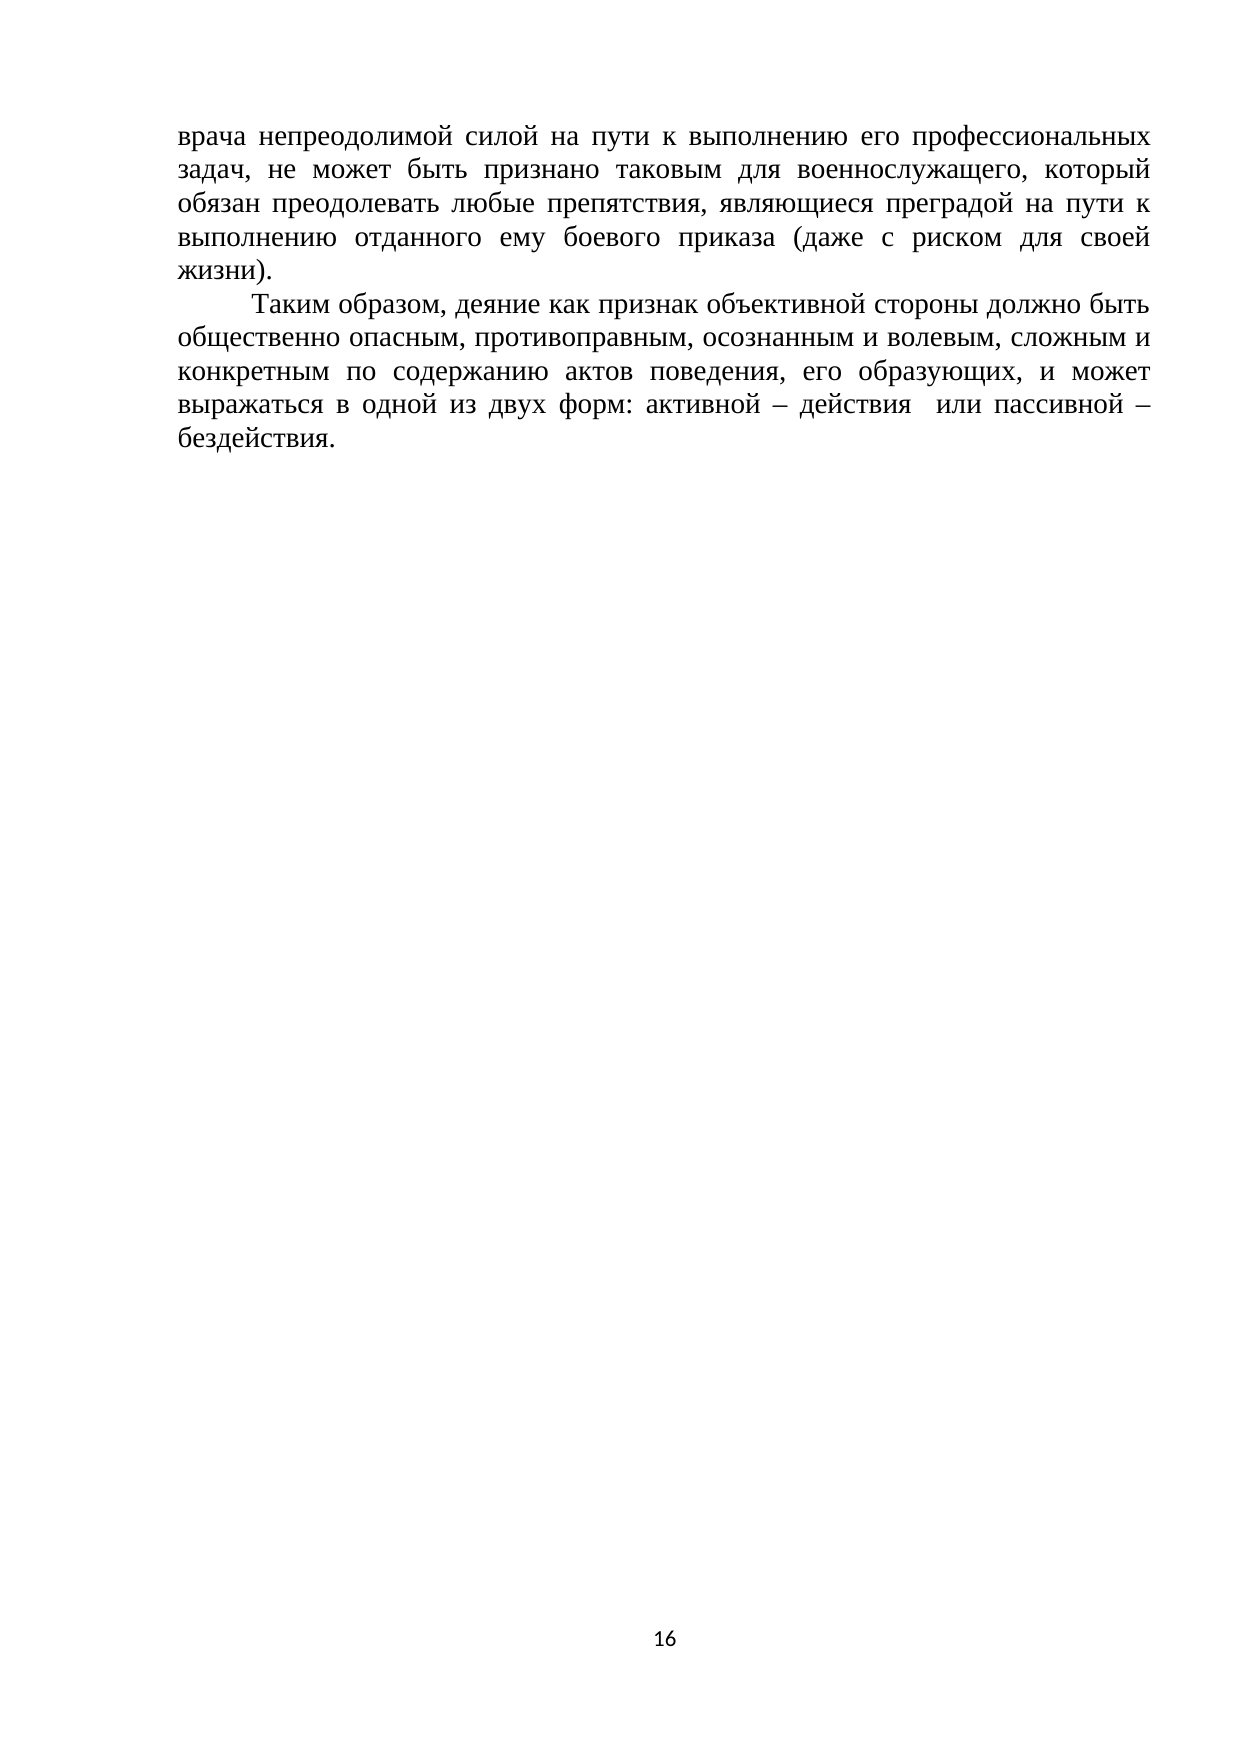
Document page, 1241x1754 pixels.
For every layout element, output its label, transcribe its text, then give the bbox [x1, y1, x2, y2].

text Таким образом, деяние как признак объективной стороны должно быть общественно опасным, противоправным, осознанным и волевым, сложным и конкретным по содержанию актов поведения, его образующих, и может выражаться в одной из двух форм: активной – действия или пассивной – бездействия. [177, 286, 1152, 453]
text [177, 118, 1152, 286]
